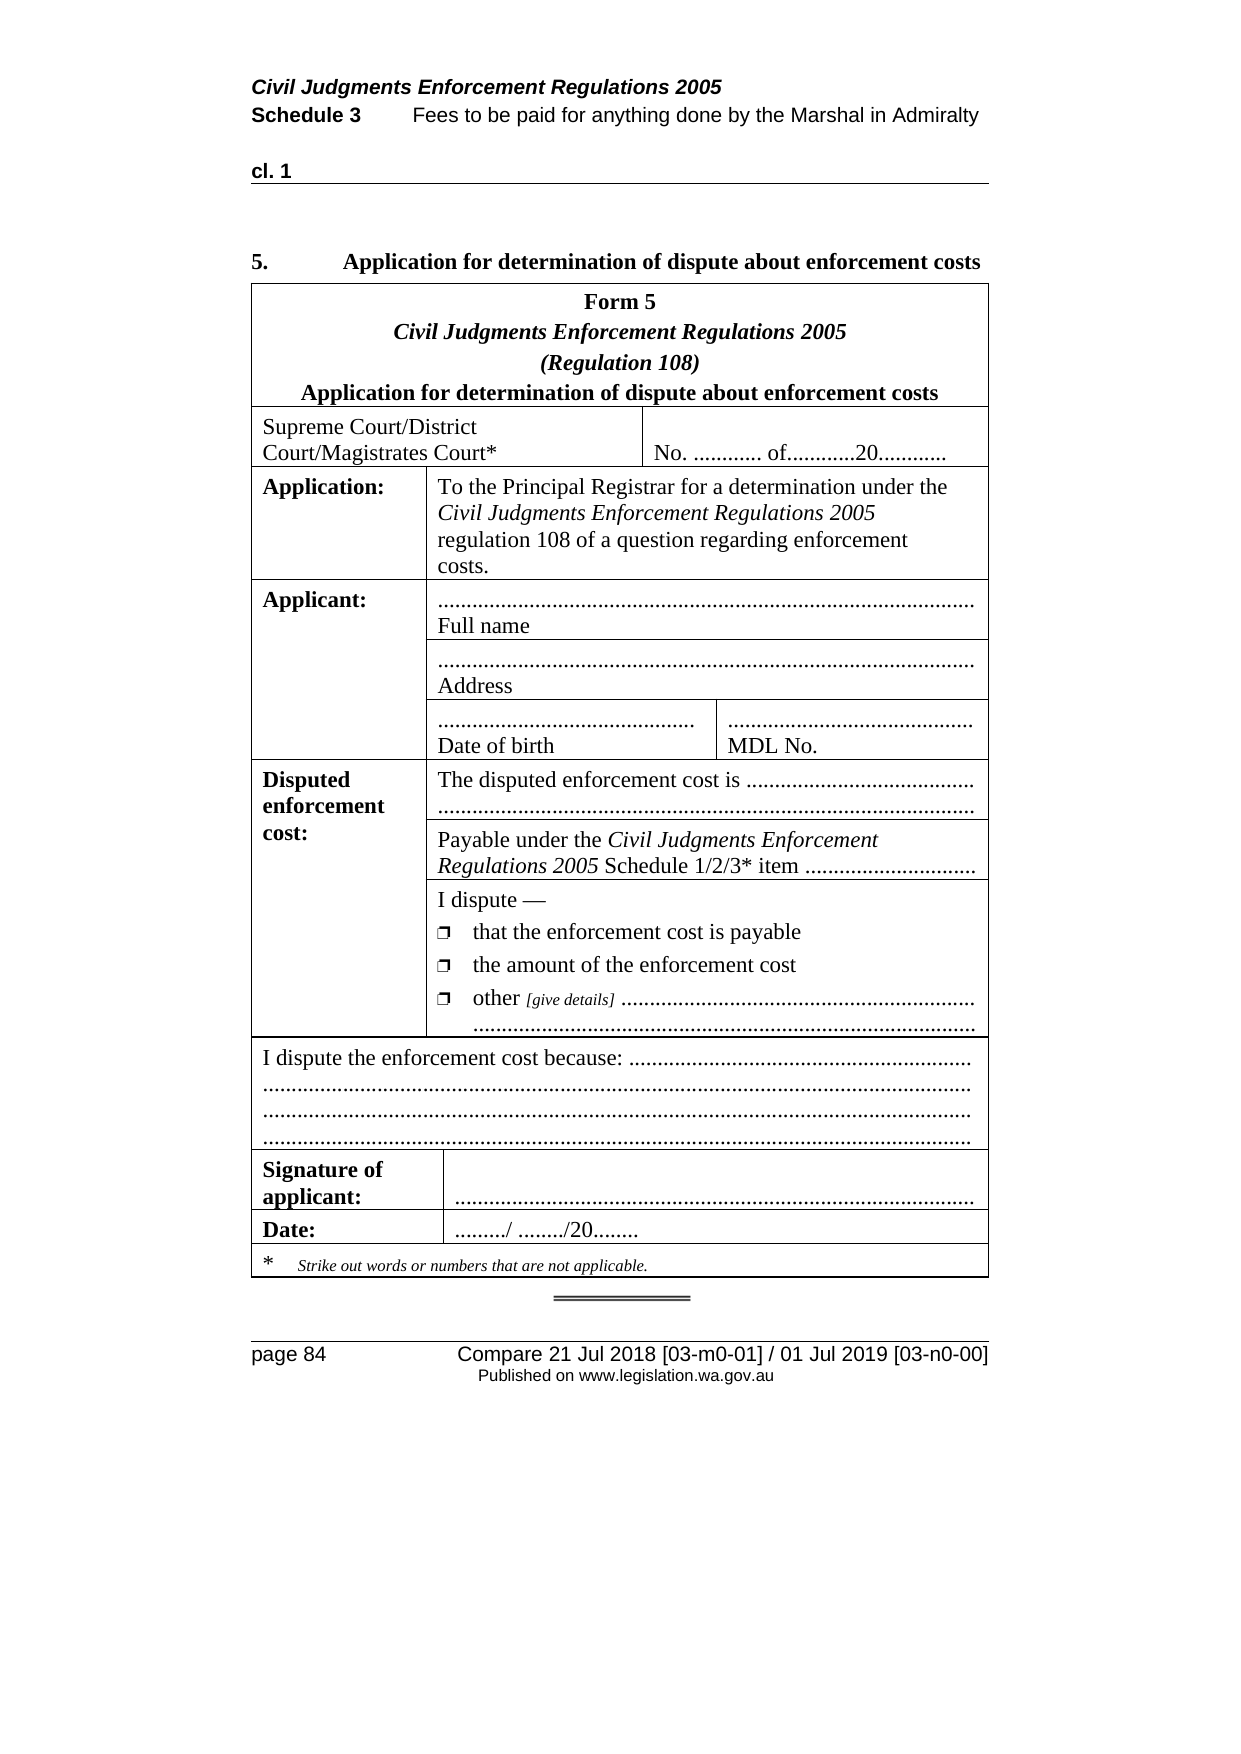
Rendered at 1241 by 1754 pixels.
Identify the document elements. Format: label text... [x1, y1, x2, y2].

table_cell ............................................. Date of birth [427, 700, 716, 758]
table_cell The disputed enforcement cost is ........................................ .............................................................................................. [427, 760, 988, 818]
table_cell Applicant: [252, 580, 426, 758]
table_cell To the Principal Registrar for a determination under the Civil Judgments Enforcement Regulations 2005 regulation 108 of a question regarding enforcement costs. [427, 467, 988, 578]
picture [543, 1285, 697, 1314]
table_cell ........................................... MDL No. [717, 700, 988, 758]
table_cell Application: [252, 467, 426, 578]
subtitle 5. Application for determination of dispute about enforcement costs [251, 248, 989, 274]
table_header Form 5 Civil Judgments Enforcement Regulations 2005 (Regulation 108) Application for determination of dispute about enforcement costs [252, 284, 988, 406]
table_cell Signature of applicant: [252, 1150, 443, 1209]
table_cell ........./ ......../20........ [444, 1210, 988, 1243]
table_cell No. ............ of............20............ [643, 407, 988, 466]
table_cell ........................................................................................... [444, 1150, 988, 1209]
table_cell .............................................................................................. Address [427, 640, 988, 698]
table_cell .............................................................................................. Full name [427, 580, 988, 638]
table_cell Supreme Court/District Court/* [252, 407, 642, 466]
table_cell Payable under the Civil Judgments Enforcement Regulations 2005 Schedule 1/2/3* item .............................. [427, 820, 988, 878]
table_cell Disputed enforcement cost: [252, 760, 426, 1036]
table_cell I dispute — that the enforcement cost is payable the amount of the enforcement cost other [give details] .............................................................. ........................................................................................ [427, 880, 988, 1036]
table_cell Date: [252, 1210, 443, 1243]
table_cell I dispute the enforcement cost because: ............................................................ ............................................................................................................................ ............................................................................................................................ ............................................................................................................................ [252, 1038, 988, 1149]
table_cell * Strike out words or numbers that are not applicable. [252, 1244, 988, 1276]
